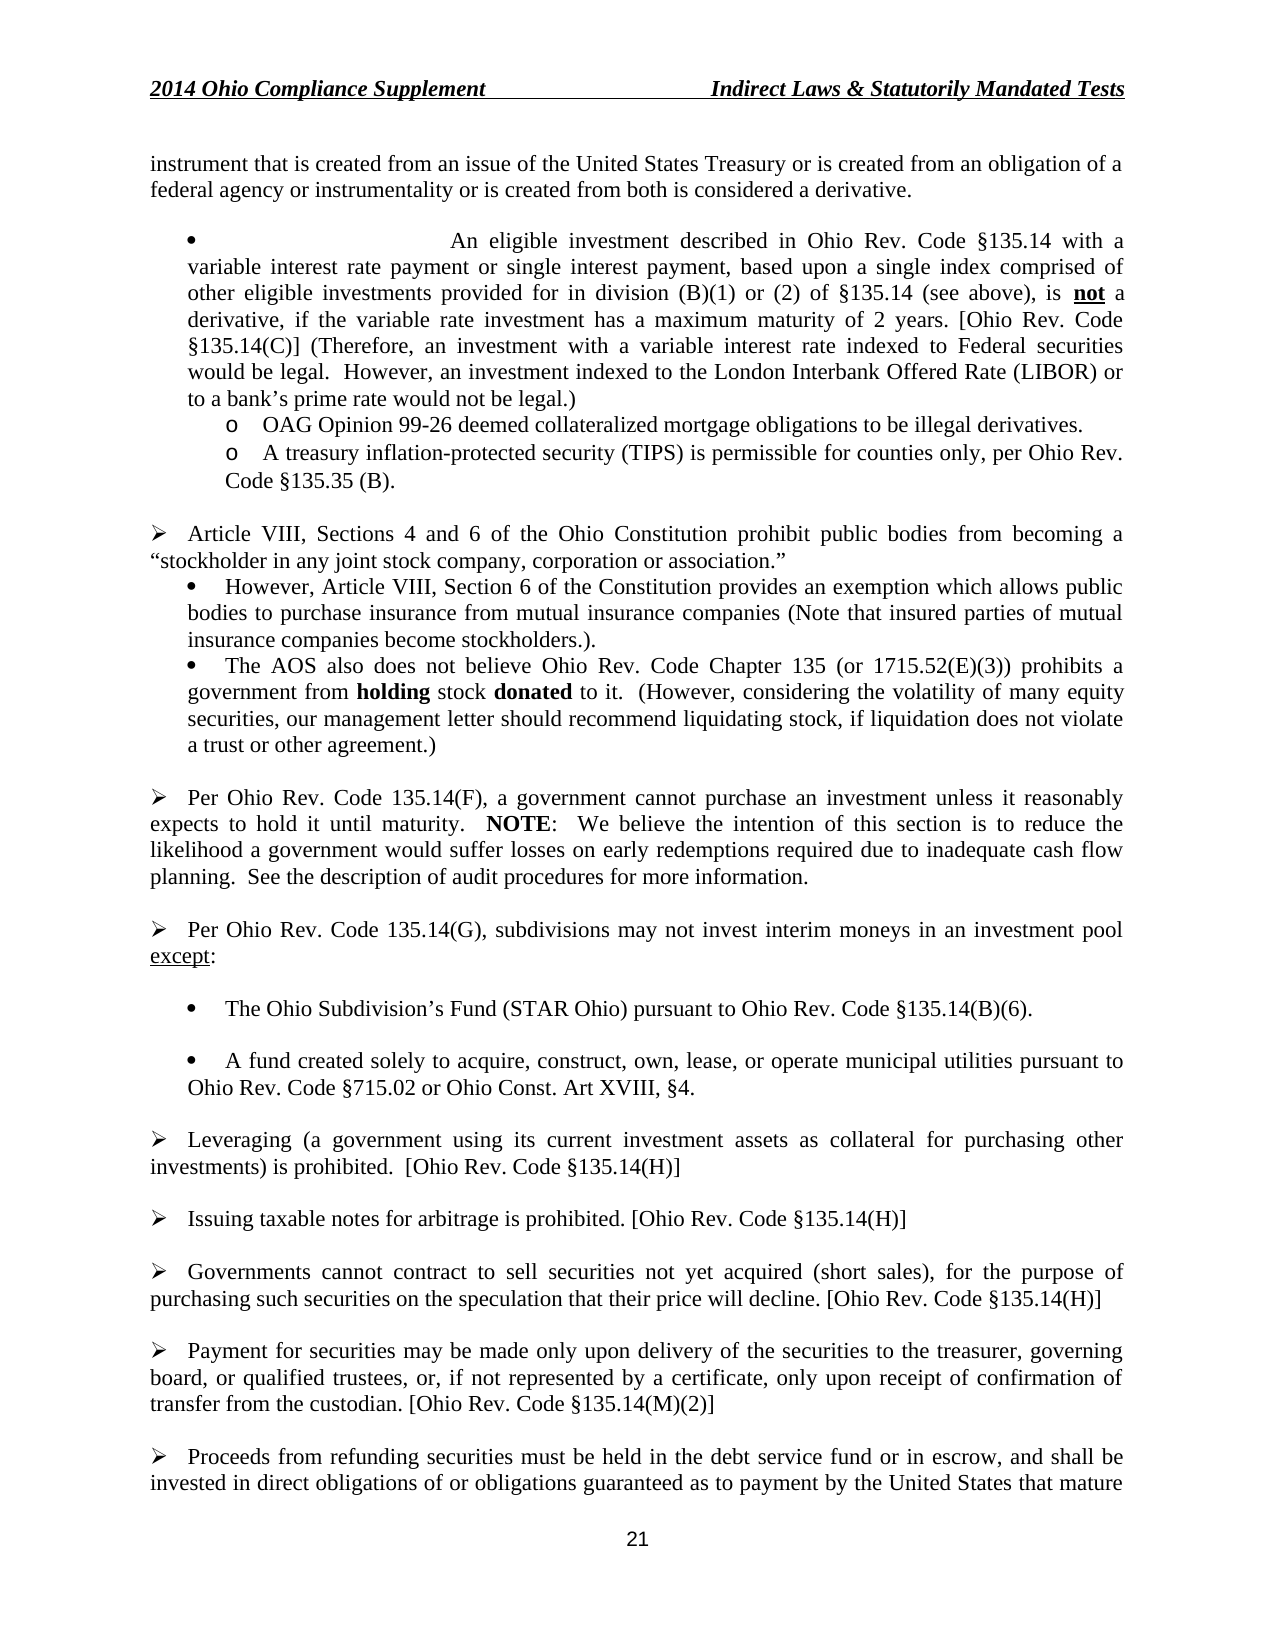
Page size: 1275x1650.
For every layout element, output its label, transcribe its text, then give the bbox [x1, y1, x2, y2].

list An eligible investment described in Ohio Rev. Code §135.14 with a variable interest rate payment or single interest payment, based upon a single index comprised of other eligible investments provided for in division (B)(1) or (2) of §135.14 (see above), is not a derivative, if the variable rate investment has a maximum maturity of 2 years. [Ohio Rev. Code §135.14(C)] (Therefore, an investment with a variable interest rate indexed to Federal securities would be legal. However, an investment indexed to the London Interbank Offered Rate (LIBOR) or to a bank’s prime rate would not be legal.) [187, 227, 1125, 411]
list The Ohio Subdivision’s Fund (STAR Ohio) pursuant to Ohio Rev. Code §135.14(B)(6). [187, 995, 1125, 1021]
list Payment for securities may be made only upon delivery of the securities to the treasurer, governing board, or qualified trustees, or, if not represented by a certificate, only upon receipt of confirmation of transfer from the custodian. [Ohio Rev. Code §135.14(M)(2)] [150, 1337, 1125, 1416]
list A fund created solely to acquire, construct, own, lease, or operate municipal utilities pursuant to Ohio Rev. Code §715.02 or Ohio Const. Art XVIII, §4. [187, 1047, 1125, 1100]
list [150, 1443, 1125, 1495]
list Derivative investments are prohibited. Derivative means a financial instrument or contract or obligation whose value or return is based upon or linked to another asset or index, or both, separate from the financial instrument, contract, or obligation itself. Any security, obligation, trust account, or other instrument that is created from an issue of the United States Treasury or is created from an obligation of a federal agency or instrumentality or is created from both is considered a derivative. [150, 150, 1125, 203]
list Per Ohio Rev. Code 135.14(G), subdivisions may not invest interim moneys in an investment pool except: [150, 916, 1125, 968]
list The AOS also does not believe Ohio Rev. Code Chapter 135 (or 1715.52(E)(3)) prohibits a government from holding stock donated to it. (However, considering the volatility of many equity securities, our management letter should recommend liquidating stock, if liquidation does not violate a trust or other agreement.) [187, 652, 1125, 757]
list However, Article VIII, Section 6 of the Constitution provides an exemption which allows public bodies to purchase insurance from mutual insurance companies (Note that insured parties of mutual insurance companies become stockholders.). [187, 573, 1125, 652]
list Governments cannot contract to sell securities not yet acquired (short sales), for the purpose of purchasing such securities on the speculation that their price will decline. [Ohio Rev. Code §135.14(H)] [150, 1258, 1125, 1311]
list Leveraging (a government using its current investment assets as collateral for purchasing other investments) is prohibited. [Ohio Rev. Code §135.14(H)] [150, 1126, 1125, 1179]
list Article VIII, Sections 4 and 6 of the Ohio Constitution prohibit public bodies from becoming a “stockholder in any joint stock company, corporation or association.” [150, 520, 1125, 573]
list A treasury inflation-protected security (TIPS) is permissible for counties only, per Ohio Rev. Code §135.35 (B). [225, 439, 1125, 494]
list OAG Opinion 99-26 deemed collateralized mortgage obligations to be illegal derivatives. [225, 411, 1125, 439]
list Per Ohio Rev. Code 135.14(F), a government cannot purchase an investment unless it reasonably expects to hold it until maturity. NOTE: We believe the intention of this section is to reduce the likelihood a government would suffer losses on early redemptions required due to inadequate cash flow planning. See the description of audit procedures for more information. [150, 784, 1125, 889]
list Issuing taxable notes for arbitrage is prohibited. [Ohio Rev. Code §135.14(H)] [150, 1206, 1125, 1232]
